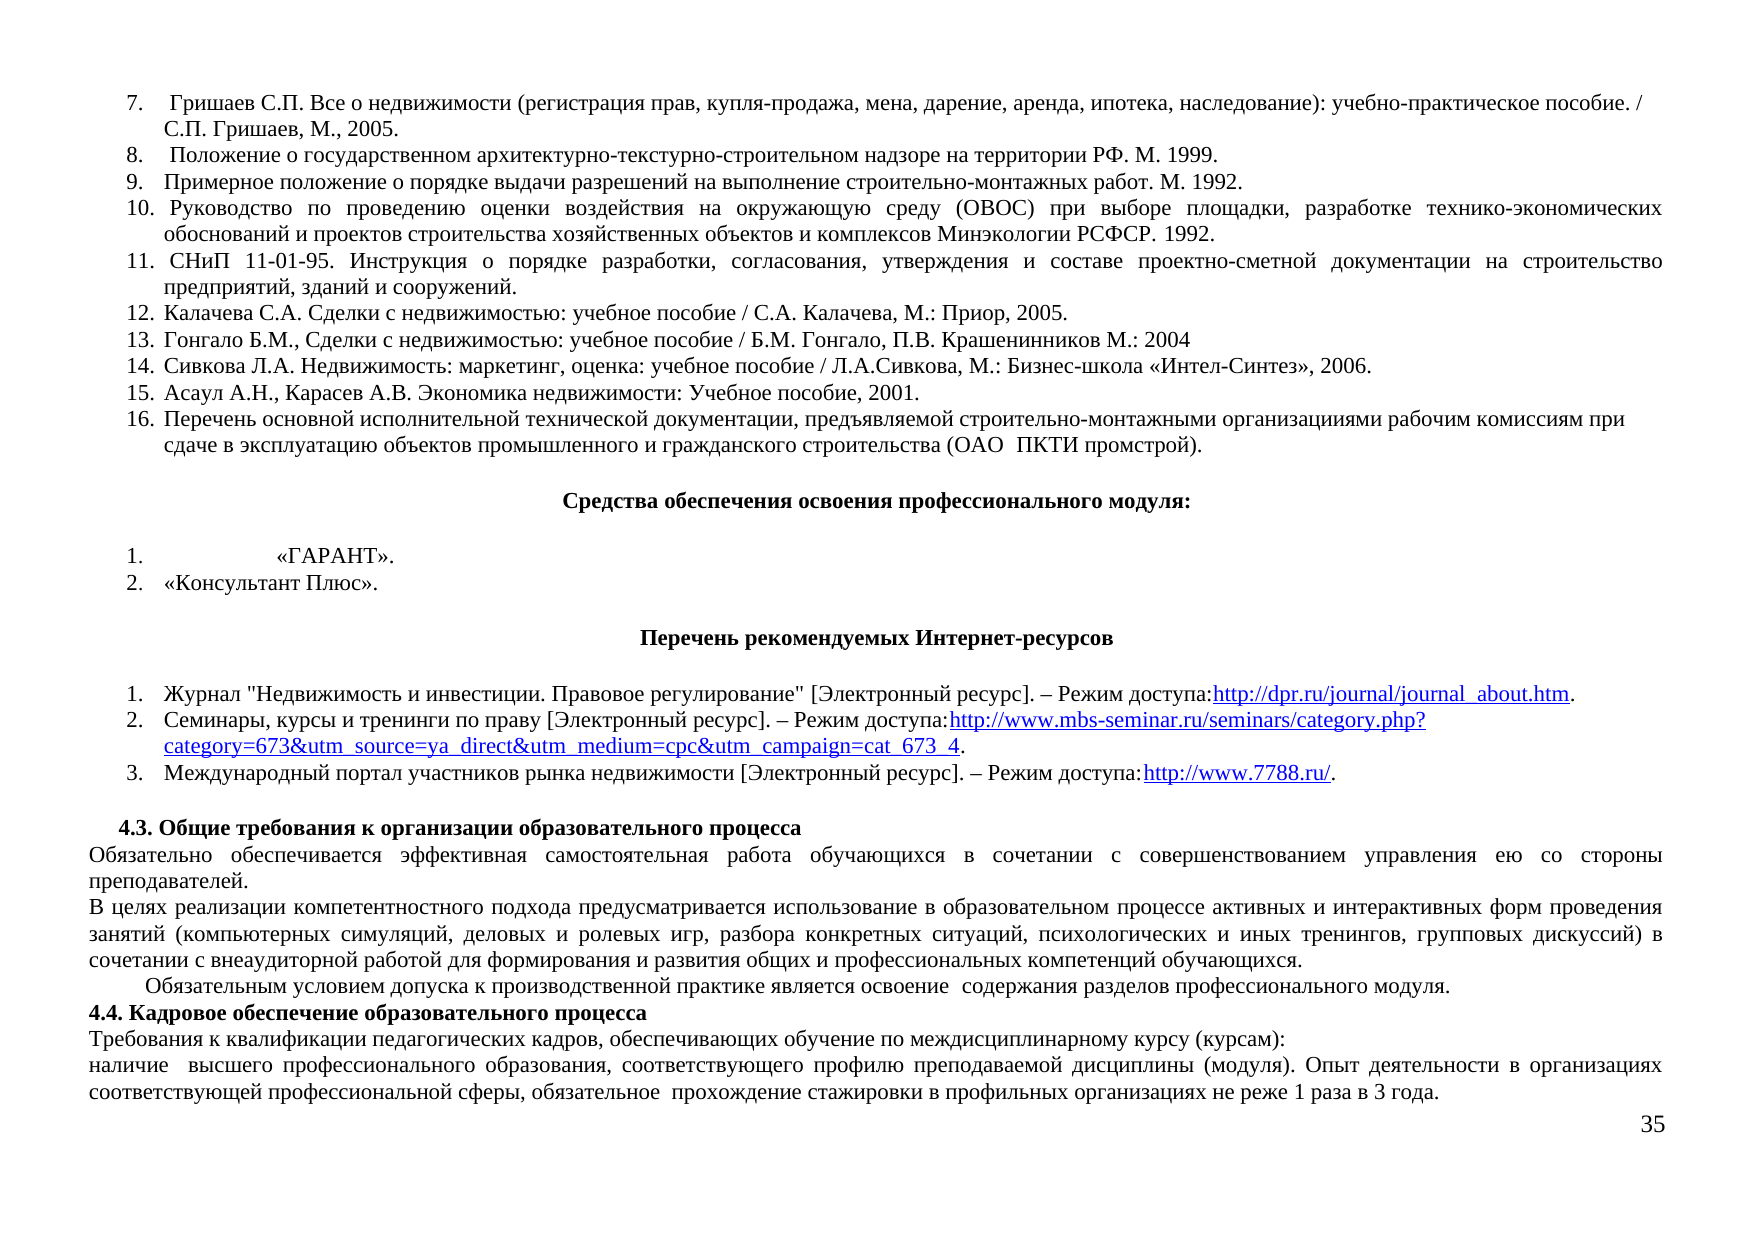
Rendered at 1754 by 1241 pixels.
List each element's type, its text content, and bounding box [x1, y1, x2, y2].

list Гонгало Б.М., Сделки с недвижимостью: учебное пособие / Б.М. Гонгало, П.В. Крашенинников М.: 2004 [126, 326, 1665, 352]
list СНиП 11-01-95. Инструкция о порядке разработки, согласования, утверждения и составе проектно-сметной документации на строительство предприятий, зданий и сооружений. [126, 247, 1665, 299]
list Положение о государственном архитектурно-текстурно-строительном надзоре на территории РФ. М. 1999. [126, 141, 1665, 168]
list Международный портал участников рынка недвижимости [Электронный ресурс]. – Режим доступа:http://www.7788.ru/. [126, 759, 1665, 785]
list Журнал "Недвижимость и инвестиции. Правовое регулирование" [Электронный ресурс]. – Режим доступа:http://dpr.ru/journal/journal_about.htm. [126, 680, 1665, 706]
list Гришаев С.П. Все о недвижимости (регистрация прав, купля-продажа, мена, дарение, аренда, ипотека, наследование): учебно-практическое пособие. / С.П. Гришаев, М., 2005. [126, 89, 1665, 141]
text Обязательным условием допуска к производственной практике является освоение содержания разделов профессионального модуля. [89, 972, 1665, 999]
text Перечень рекомендуемых Интернет-ресурсов [89, 624, 1665, 651]
list Перечень основной исполнительной технической документации, предъявляемой строительно-монтажными организацииями рабочим комиссиям при сдаче в эксплуатацию объектов промышленного и гражданского строительства (ОАО ПКТИ промстрой). [126, 405, 1665, 458]
list Семинары, курсы и тренинги по праву [Электронный ресурс]. – Режим доступа:http://www.mbs-seminar.ru/seminars/category.php?category=673&utm_source=ya_direct&utm_medium=cpc&utm_campaign=cat_673_4. [126, 706, 1665, 759]
list Асаул А.Н., Карасев А.В. Экономика недвижимости: Учебное пособие, 2001. [126, 378, 1665, 405]
text В целях реализации компетентностного подхода предусматривается использование в образовательном процессе активных и интерактивных форм проведения занятий (компьютерных симуляций, деловых и ролевых игр, разбора конкретных ситуаций, психологических и иных тренингов, групповых дискуссий) в сочетании с внеаудиторной работой для формирования и развития общих и профессиональных компетенций обучающихся. [89, 893, 1665, 972]
list «ГАРАНТ». [126, 542, 1665, 569]
text Требования к квалификации педагогических кадров, обеспечивающих обучение по междисциплинарному курсу (курсам): [89, 1025, 1665, 1051]
list Сивкова Л.А. Недвижимость: маркетинг, оценка: учебное пособие / Л.А.Сивкова, М.: Бизнес-школа «Интел-Синтез», 2006. [126, 352, 1665, 378]
text наличие высшего профессионального образования, соответствующего профилю преподаваемой дисциплины (модуля). Опыт деятельности в организациях соответствующей профессиональной сферы, обязательное прохождение стажировки в профильных организациях не реже 1 раза в 3 года. [89, 1051, 1665, 1104]
subtitle 4.3. Общие требования к организации образовательного процесса [118, 814, 1665, 841]
list Калачева С.А. Сделки с недвижимостью: учебное пособие / С.А. Калачева, М.: Приор, 2005. [126, 299, 1665, 326]
text Обязательно обеспечивается эффективная самостоятельная работа обучающихся в сочетании с совершенствованием управления ею со стороны преподавателей. [89, 841, 1665, 893]
list Примерное положение о порядке выдачи разрешений на выполнение строительно-монтажных работ. М. 1992. [126, 168, 1665, 194]
subtitle 4.4. Кадровое обеспечение образовательного процесса [89, 999, 1665, 1025]
text Средства обеспечения освоения профессионального модуля: [89, 487, 1665, 513]
list «Консультант Плюс». [126, 569, 1665, 595]
list Руководство по проведению оценки воздействия на окружающую среду (ОВОС) при выборе площадки, разработке технико-экономических обоснований и проектов строительства хозяйственных объектов и комплексов Минэкологии РСФСР. 1992. [126, 194, 1665, 247]
